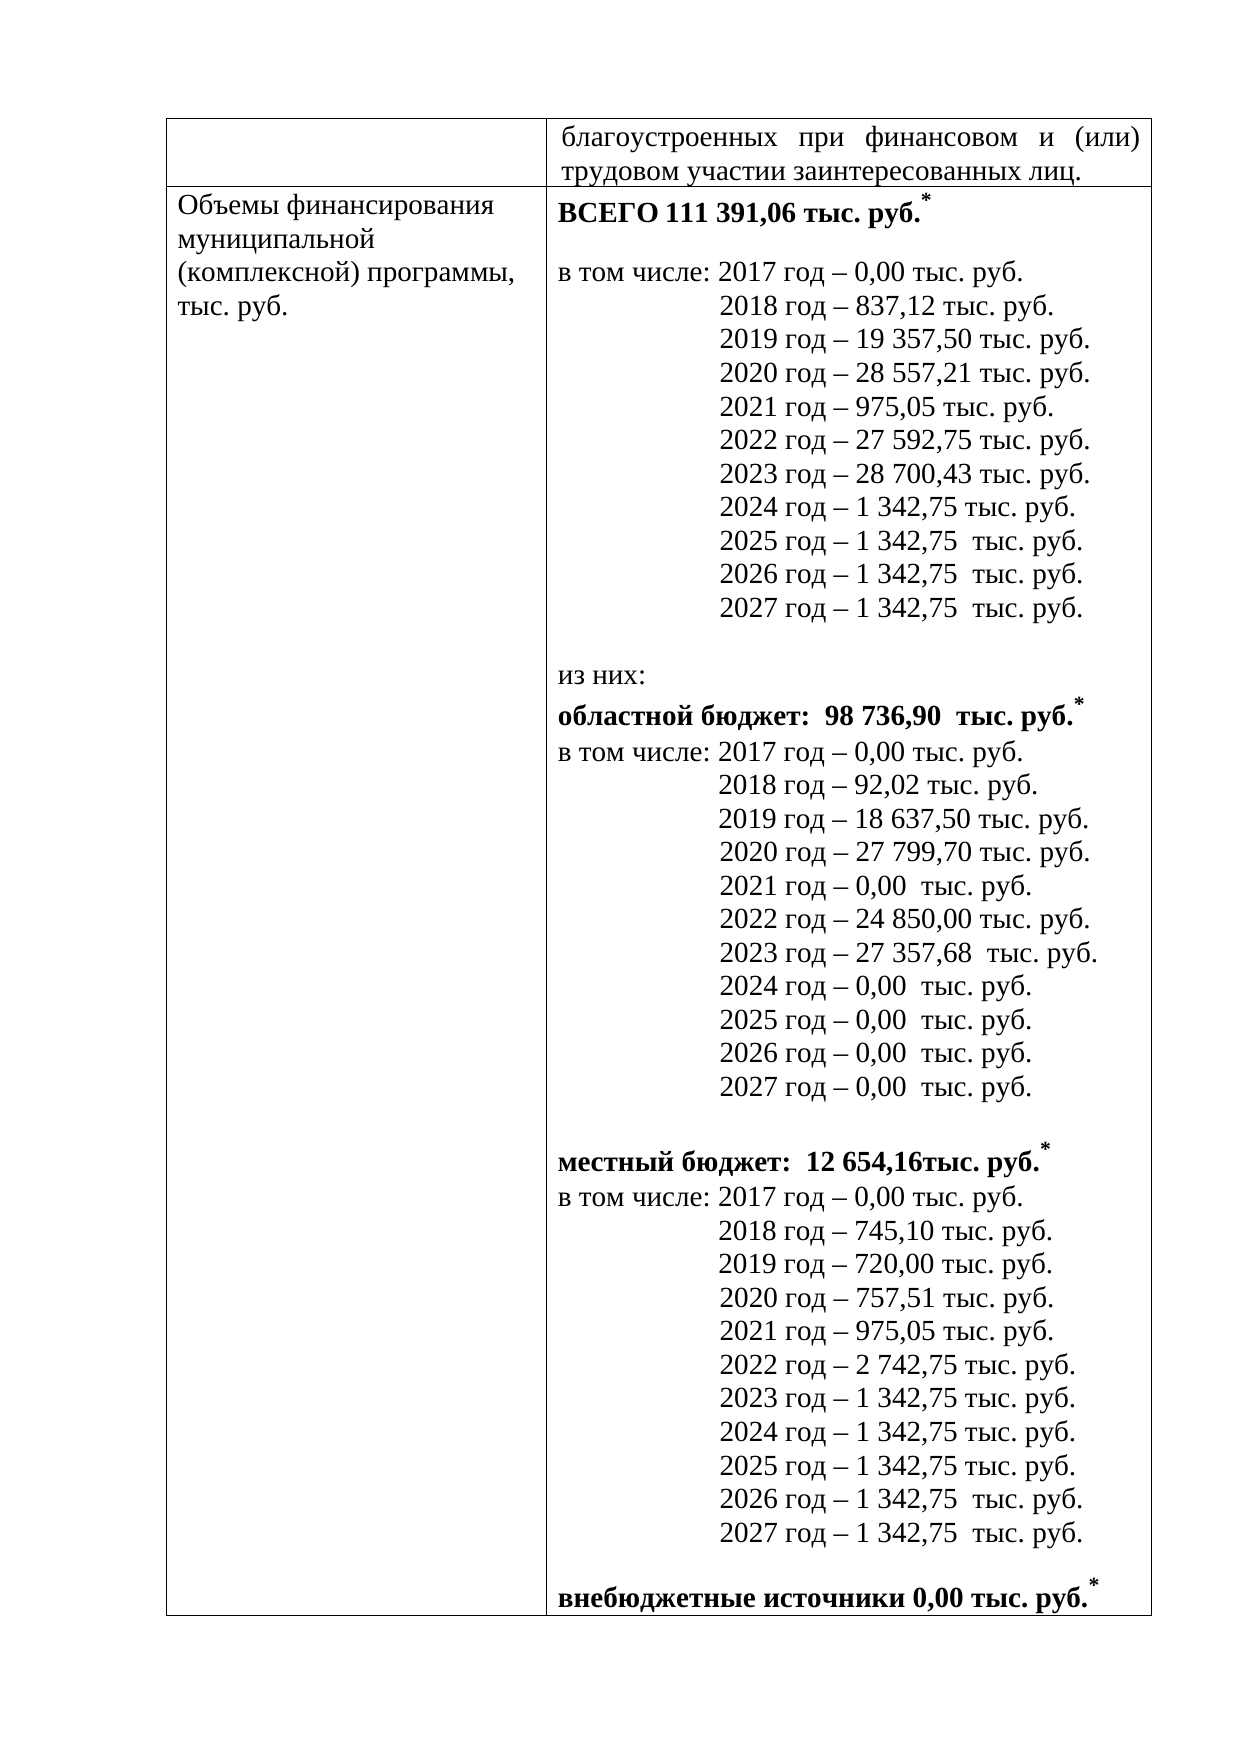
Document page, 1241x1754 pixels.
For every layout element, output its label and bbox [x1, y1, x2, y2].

table_cell [167, 187, 546, 1615]
table_cell [547, 119, 1151, 186]
table_cell [547, 187, 1151, 1615]
table_cell [167, 119, 546, 186]
